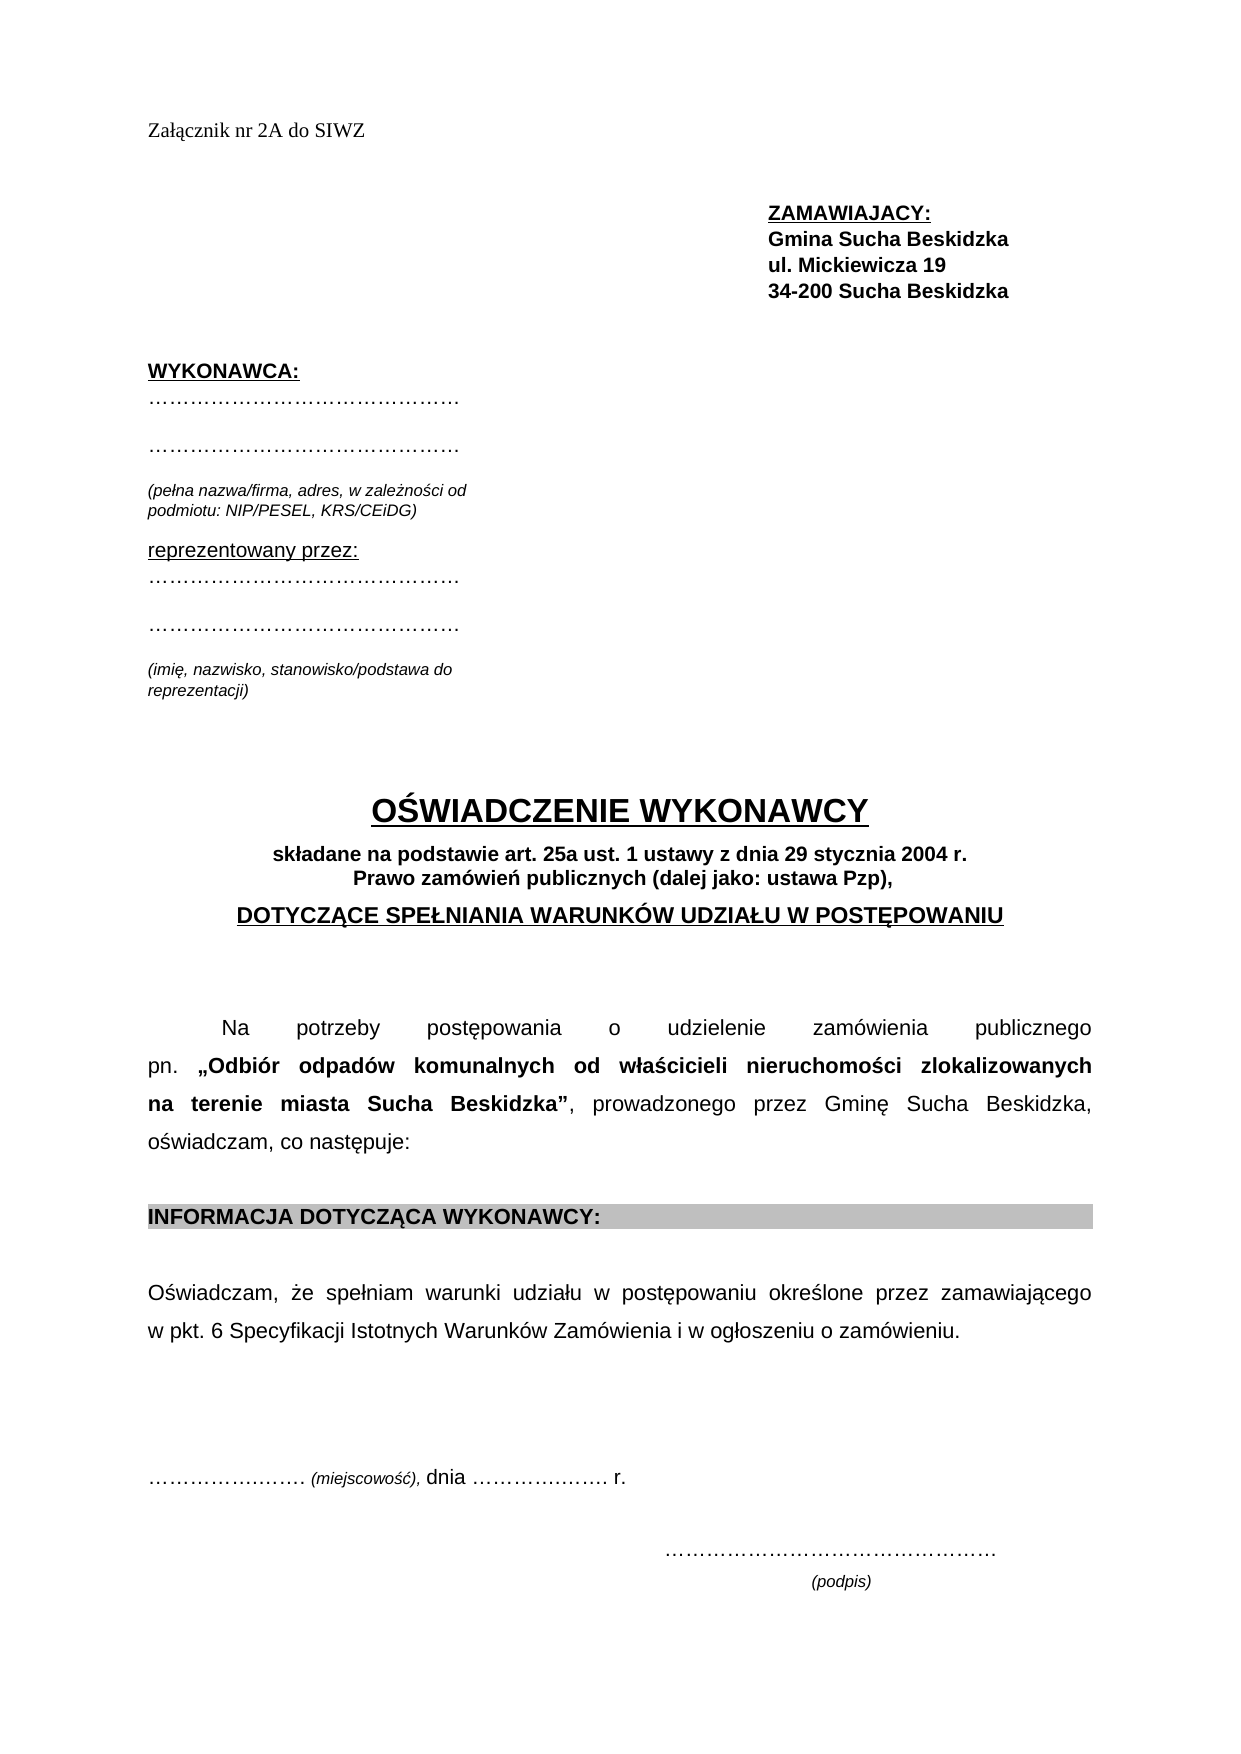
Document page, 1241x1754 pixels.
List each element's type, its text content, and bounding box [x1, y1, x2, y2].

text WYKONAWCA: [148, 359, 1093, 383]
text ……………………………………………………………………………… [148, 564, 472, 636]
text ul. Mickiewicza 19 [694, 253, 1093, 277]
text OŚWIADCZENIE WYKONAWCY [148, 791, 1093, 830]
text ………………………………………… [148, 1536, 1093, 1560]
text (pełna nazwa/firma, adres, w zależności od podmiotu: NIP/PESEL, KRS/CEiDG) [148, 480, 472, 520]
text ……………………………………………………………………………… [148, 384, 472, 456]
text (imię, nazwisko, stanowisko/podstawa do reprezentacji) [148, 660, 472, 700]
text ZAMAWIAJACY: [694, 201, 1093, 225]
text DOTYCZĄCE SPEŁNIANIA WARUNKÓW UDZIAŁU W POSTĘPOWANIU [148, 902, 1093, 928]
text 34-200 Sucha Beskidzka [694, 278, 1093, 302]
text reprezentowany przez: [148, 538, 1093, 562]
text Załącznik nr 2A do SIWZ [148, 118, 1093, 142]
text składane na podstawie art. 25a ust. 1 ustawy z dnia 29 stycznia 2004 r. [148, 842, 1093, 866]
text (podpis) [738, 1572, 1093, 1591]
text Na potrzeby postępowania o udzielenie zamówienia publicznego pn. „Odbiór odpadów komunalnych od właścicieli nieruchomości zlokalizowanych na terenie miasta Sucha Beskidzka”, prowadzonego przez Gminę Sucha Beskidzka, oświadczam, co następuje: [148, 1015, 1093, 1154]
text Prawo zamówień publicznych (dalej jako: ustawa Pzp), [148, 866, 1093, 890]
text Gmina Sucha Beskidzka [694, 227, 1093, 251]
text INFORMACJA DOTYCZĄCA WYKONAWCY: [148, 1204, 1093, 1229]
text Oświadczam, że spełniam warunki udziału w postępowaniu określone przez zamawiającego w pkt. 6 Specyfikacji Istotnych Warunków Zamówienia i w ogłoszeniu o zamówieniu. [148, 1280, 1093, 1343]
text …………….……. (miejscowość), dnia ………….……. r. [148, 1464, 1093, 1488]
